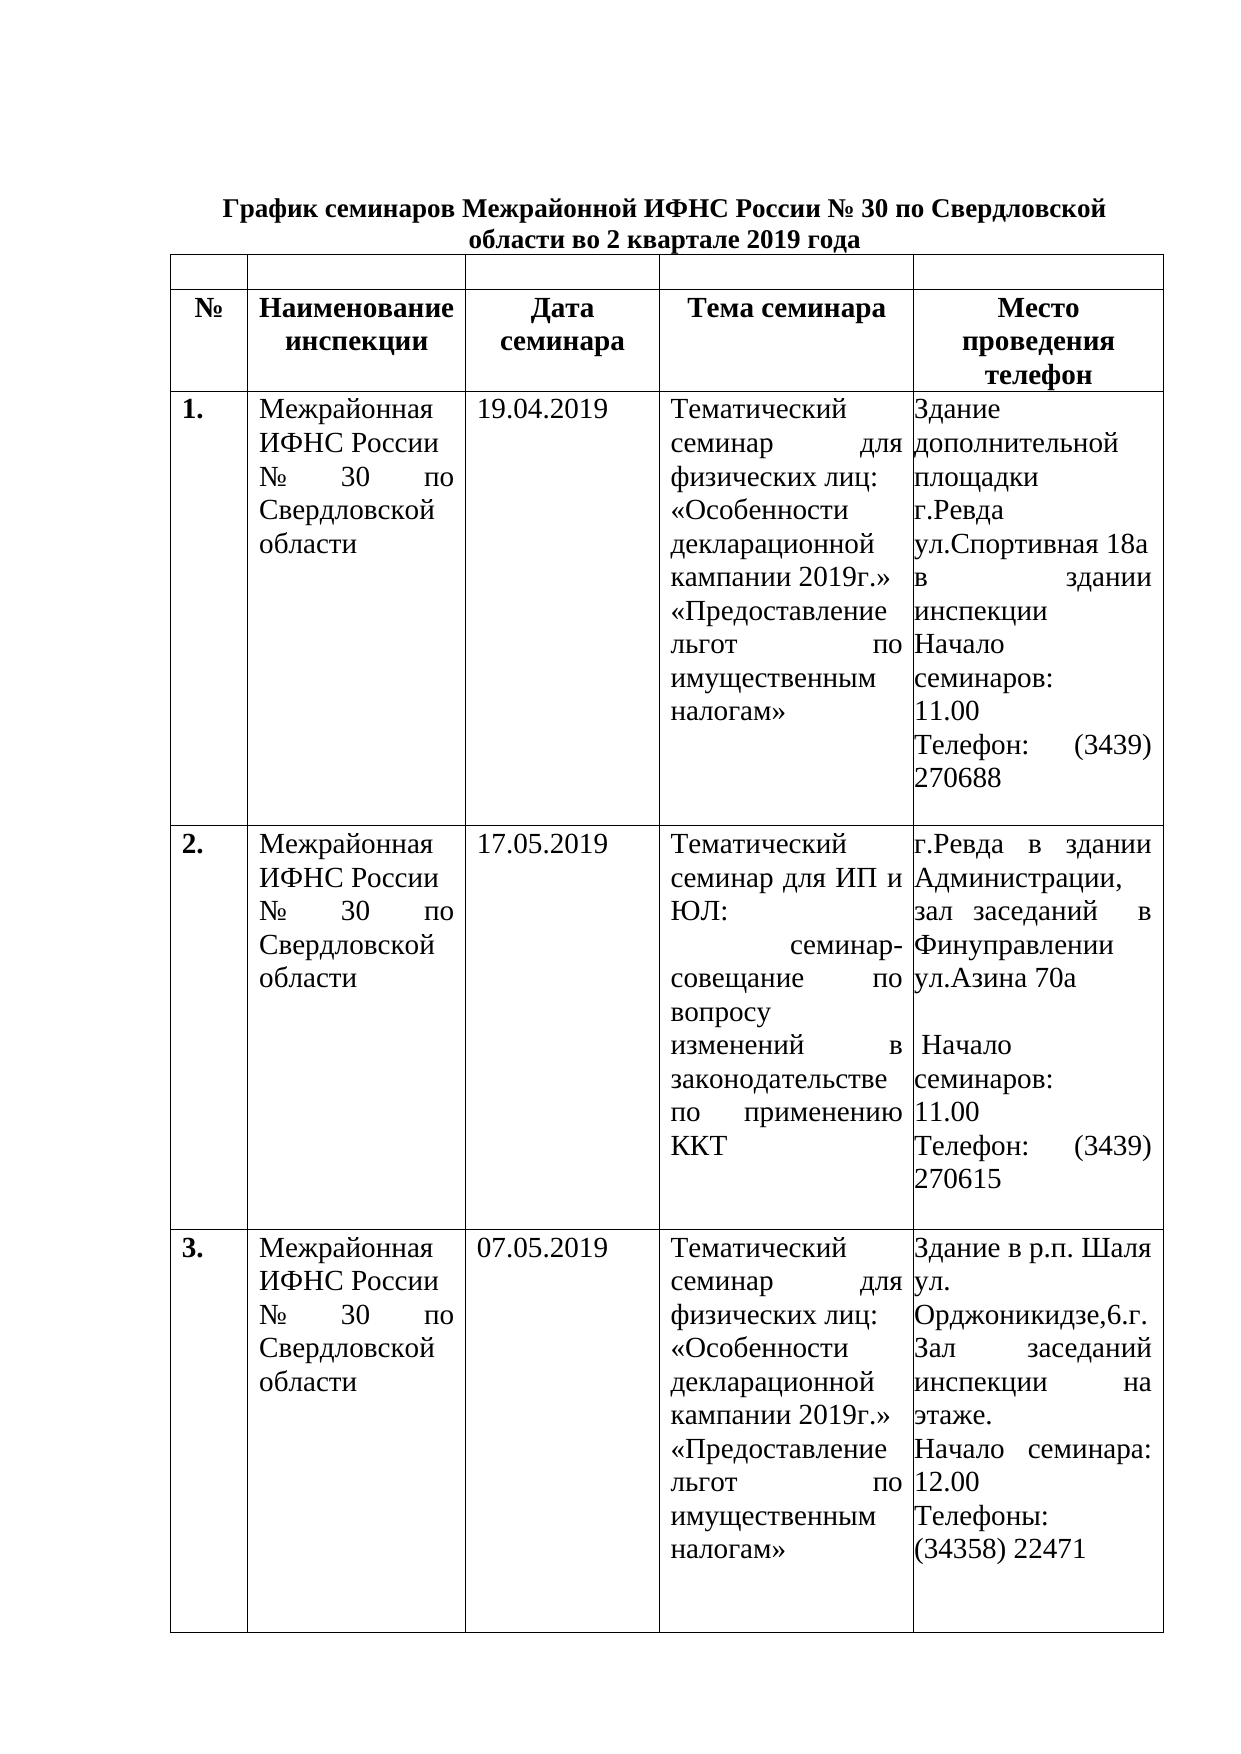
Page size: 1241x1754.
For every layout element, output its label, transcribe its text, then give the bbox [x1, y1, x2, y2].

table_cell Наименование инспекции [248, 290, 465, 391]
table_cell 17.05.2019 [466, 826, 659, 1229]
table_cell Межрайонная ИФНС России № 30 по Свердловской области [248, 1230, 465, 1632]
table_header [171, 255, 247, 289]
table_cell № [171, 290, 247, 391]
table_header [248, 255, 465, 289]
table_cell Дата семинара [466, 290, 659, 391]
table_cell 3. [171, 1230, 247, 1632]
table_cell 19.04.2019 [466, 392, 659, 825]
table_cell 1. [171, 392, 247, 825]
table_cell Здание в р.п. Шаля ул. Орджоникидзе,6.г. Зал заседаний инспекции на этаже. Начало семинара: 12.00 Телефоны: (34358) 22471 [914, 1230, 1163, 1632]
text График семинаров Межрайонной ИФНС России № 30 по Свердловской области во 2 квартале 2019 года [177, 192, 1152, 254]
table_cell 07.05.2019 [466, 1230, 659, 1632]
table_cell Здание дополнительной площадки г.Ревда ул.Спортивная 18а в здании инспекции Начало семинаров: 11.00 Телефон: (3439) 270688 [914, 392, 1163, 825]
table_cell 2. [171, 826, 247, 1229]
table_header [466, 255, 659, 289]
table_cell Межрайонная ИФНС России № 30 по Свердловской области [248, 826, 465, 1229]
table_cell Межрайонная ИФНС России № 30 по Свердловской области [248, 392, 465, 825]
table_cell Тематический семинар для физических лиц: «Особенности декларационной кампании 2019г.» «Предоставление льгот по имущественным налогам» [660, 392, 913, 825]
table_cell Место проведения телефон [914, 290, 1163, 391]
table_cell Тематический семинар для физических лиц: «Особенности декларационной кампании 2019г.» «Предоставление льгот по имущественным налогам» [660, 1230, 913, 1632]
table_cell Тема семинара [660, 290, 913, 391]
table_header [914, 255, 1163, 289]
table_header [660, 255, 913, 289]
table_cell Тематический семинар для ИП и ЮЛ: семинар-совещание по вопросу изменений в законодательстве по применению ККТ [660, 826, 913, 1229]
table_cell г.Ревда в здании Администрации, зал заседаний в Финуправлении ул.Азина 70а Начало семинаров: 11.00 Телефон: (3439) 270615 [914, 826, 1163, 1229]
